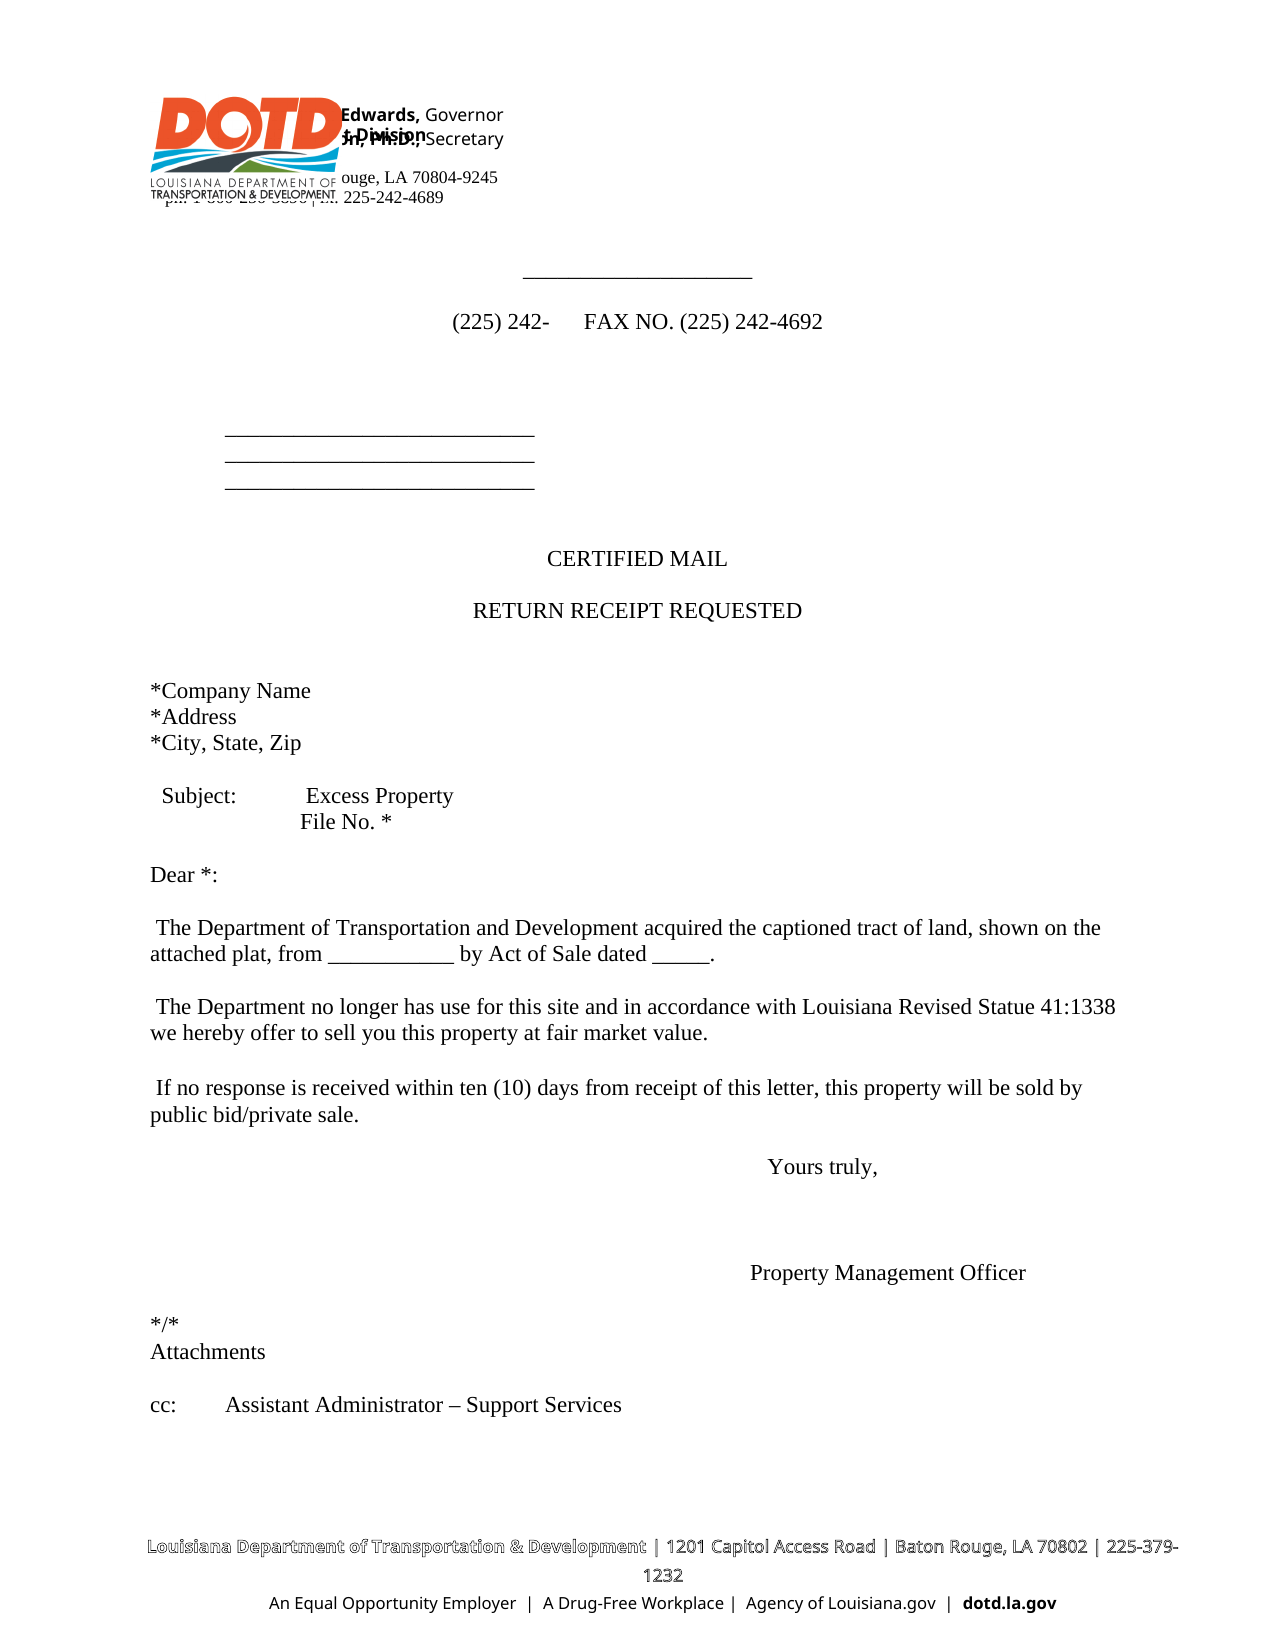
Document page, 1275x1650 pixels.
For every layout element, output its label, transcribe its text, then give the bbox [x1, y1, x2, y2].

text *Address [150, 703, 1125, 729]
picture [150, 94, 343, 201]
text Attachments [150, 1338, 1125, 1364]
text Dear *: [150, 861, 1125, 887]
text ___________________________ [150, 413, 1125, 439]
text CERTIFIED MAIL [150, 545, 1125, 571]
text RETURN RECEIPT REQUESTED [150, 598, 1125, 624]
text Property Management Officer [750, 1259, 1125, 1285]
text cc: Assistant Administrator – Support Services [150, 1391, 1125, 1417]
text ___________________________ [150, 466, 1125, 492]
text ___________________________ [150, 439, 1125, 466]
text (225) 242- FAX NO. (225) 242-4692 [150, 308, 1125, 334]
text *Company Name [150, 677, 1125, 703]
text *City, State, Zip [150, 729, 1125, 756]
text Yours truly, [150, 1153, 1125, 1180]
text */* [150, 1312, 1125, 1338]
text If no response is received within ten (10) days from receipt of this letter, this property will be sold by public bid/private sale. [150, 1074, 1125, 1127]
text ____________________ [150, 255, 1125, 281]
text The Department of Transportation and Development acquired the captioned tract of land, shown on the attached plat, from ___________ by Act of Sale dated _____. [150, 914, 1125, 967]
text Subject: Excess Property [150, 782, 1125, 808]
text File No. * [150, 808, 1125, 835]
text The Department no longer has use for this site and in accordance with Louisiana Revised Statue 41:1338 we hereby offer to sell you this property at fair market value. [150, 993, 1125, 1046]
